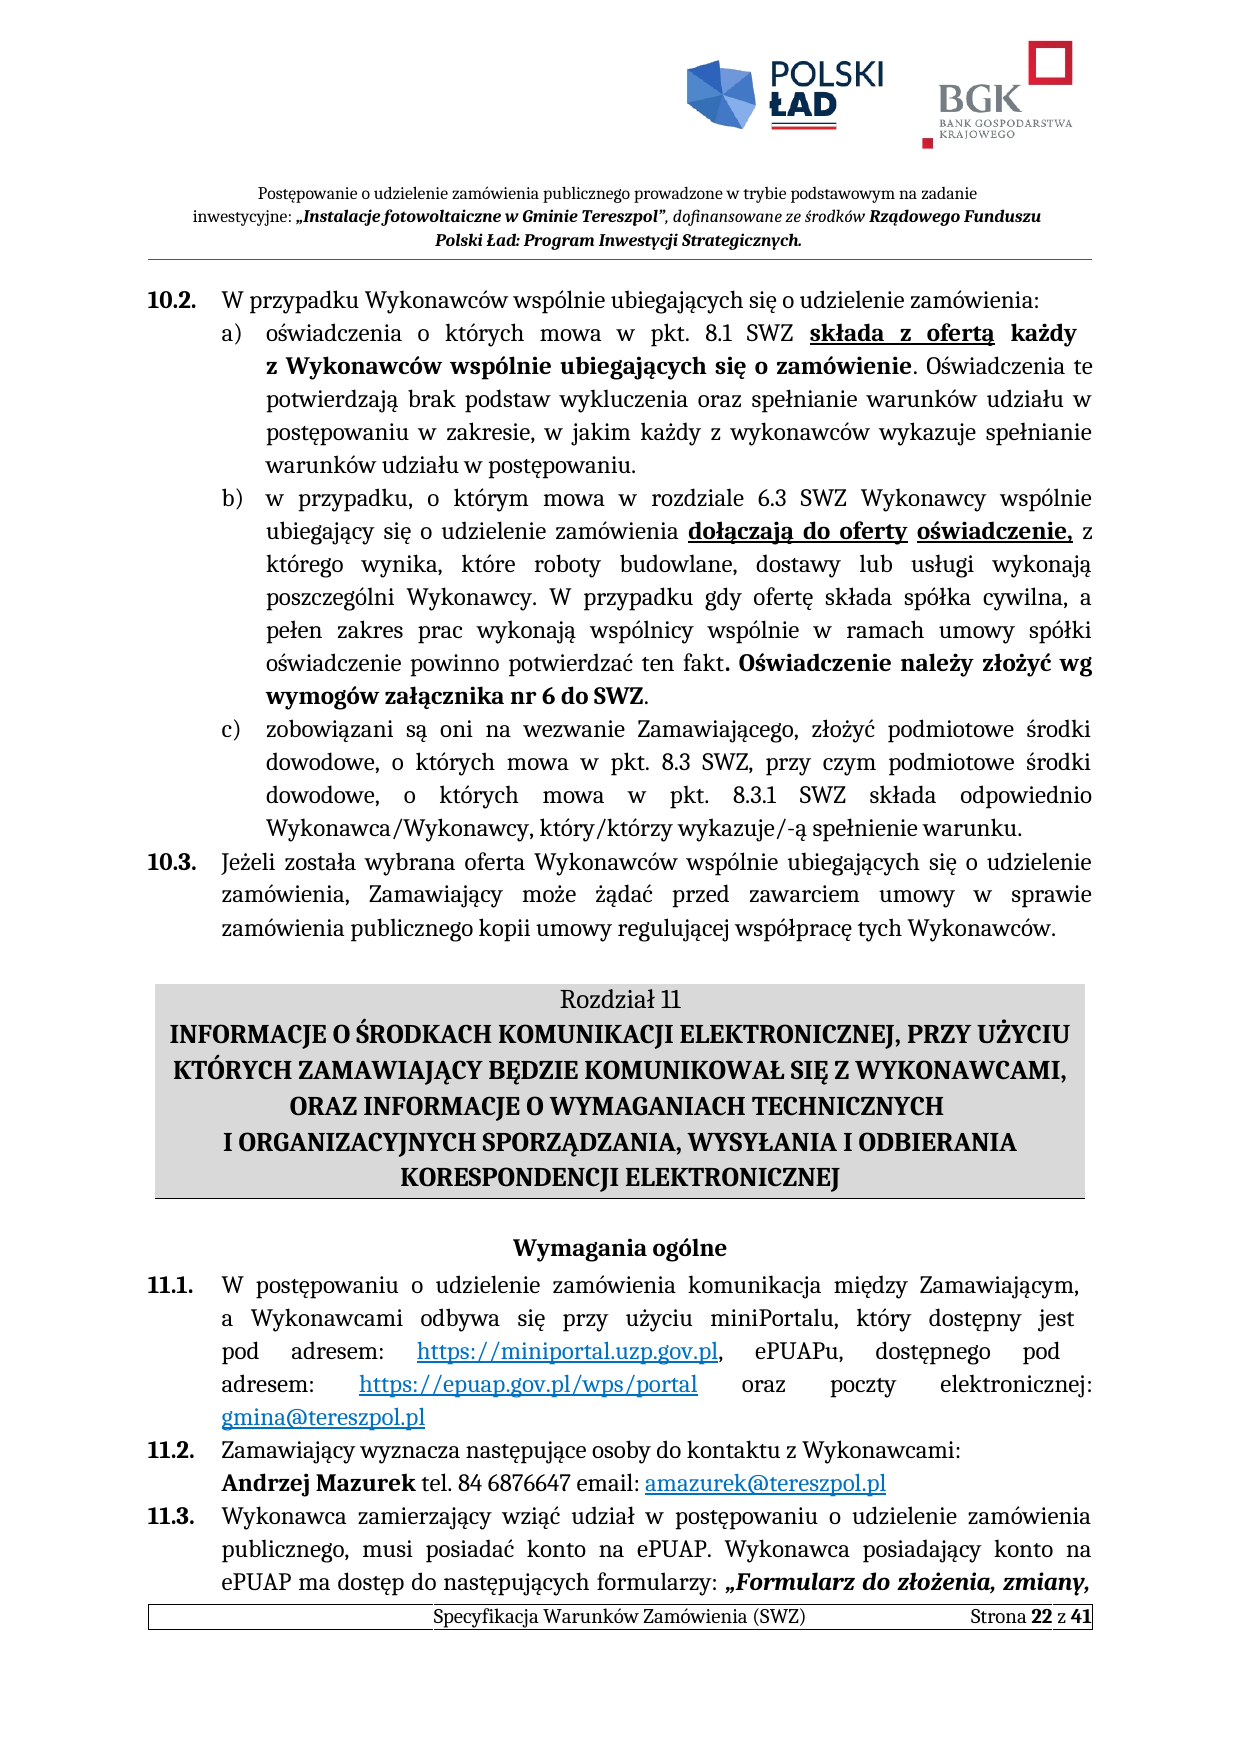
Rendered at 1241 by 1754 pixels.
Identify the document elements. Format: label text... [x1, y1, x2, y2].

picture [675, 28, 1093, 159]
list oświadczenia o których mowa w pkt. 8.1 SWZ składa z ofertą każdy z Wykonawców wspólnie ubiegających się o zamówienie. Oświadczenia te potwierdzają brak podstaw wykluczenia oraz spełnianie warunków udziału w postępowaniu w zakresie, w jakim każdy z wykonawców wykazuje spełnianie warunków udziału w postępowaniu. [221, 319, 1093, 480]
table_header Rozdział 11 INFORMACJE O ŚRODKACH KOMUNIKACJI ELEKTRONICZNEJ, PRZY UŻYCIU KTÓRYCH ZAMAWIAJĄCY BĘDZIE KOMUNIKOWAŁ SIĘ Z WYKONAWCAMI, ORAZ INFORMACJE O WYMAGANIACH TECHNICZNYCH I ORGANIZACYJNYCH SPORZĄDZANIA, WYSYŁANIA I ODBIERANIA KORESPONDENCJI ELEKTRONICZNEJ [155, 984, 1085, 1198]
list Andrzej Mazurek tel. 84 6876647 email: amazurek@tereszpol.pl [221, 1469, 1093, 1498]
list w przypadku, o którym mowa w rozdziale 6.3 SWZ Wykonawcy wspólnie ubiegający się o udzielenie zamówienia dołączają do oferty oświadczenie, z którego wynika, które roboty budowlane, dostawy lub usługi wykonają poszczególni Wykonawcy. W przypadku gdy ofertę składa spółka cywilna, a pełen zakres prac wykonają wspólnicy wspólnie w ramach umowy spółki oświadczenie powinno potwierdzać ten fakt. Oświadczenie należy złożyć wg wymogów załącznika nr 6 do SWZ. [221, 484, 1093, 711]
list W postępowaniu o udzielenie zamówienia komunikacja między Zamawiającym, a Wykonawcami odbywa się przy użyciu miniPortalu, który dostępny jest pod adresem: https://miniportal.uzp.gov.pl, ePUAPu, dostępnego pod adresem: https://epuap.gov.pl/wps/portal oraz poczty elektronicznej: gmina@tereszpol.pl [148, 1271, 1093, 1432]
list W przypadku Wykonawców wspólnie ubiegających się o udzielenie zamówienia: [148, 286, 1093, 315]
list Wymagania ogólne [148, 1234, 1093, 1263]
list Jeżeli została wybrana oferta Wykonawców wspólnie ubiegających się o udzielenie zamówienia, Zamawiający może żądać przed zawarciem umowy w sprawie zamówienia publicznego kopii umowy regulującej współpracę tych Wykonawców. [148, 847, 1093, 942]
list Zamawiający wyznacza następujące osoby do kontaktu z Wykonawcami: [148, 1436, 1093, 1465]
list zobowiązani są oni na wezwanie Zamawiającego, złożyć podmiotowe środki dowodowe, o których mowa w pkt. 8.3 SWZ, przy czym podmiotowe środki dowodowe, o których mowa w pkt. 8.3.1 SWZ składa odpowiednio Wykonawca/Wykonawcy, który/którzy wykazuje/-ą spełnienie warunku. [221, 715, 1093, 843]
